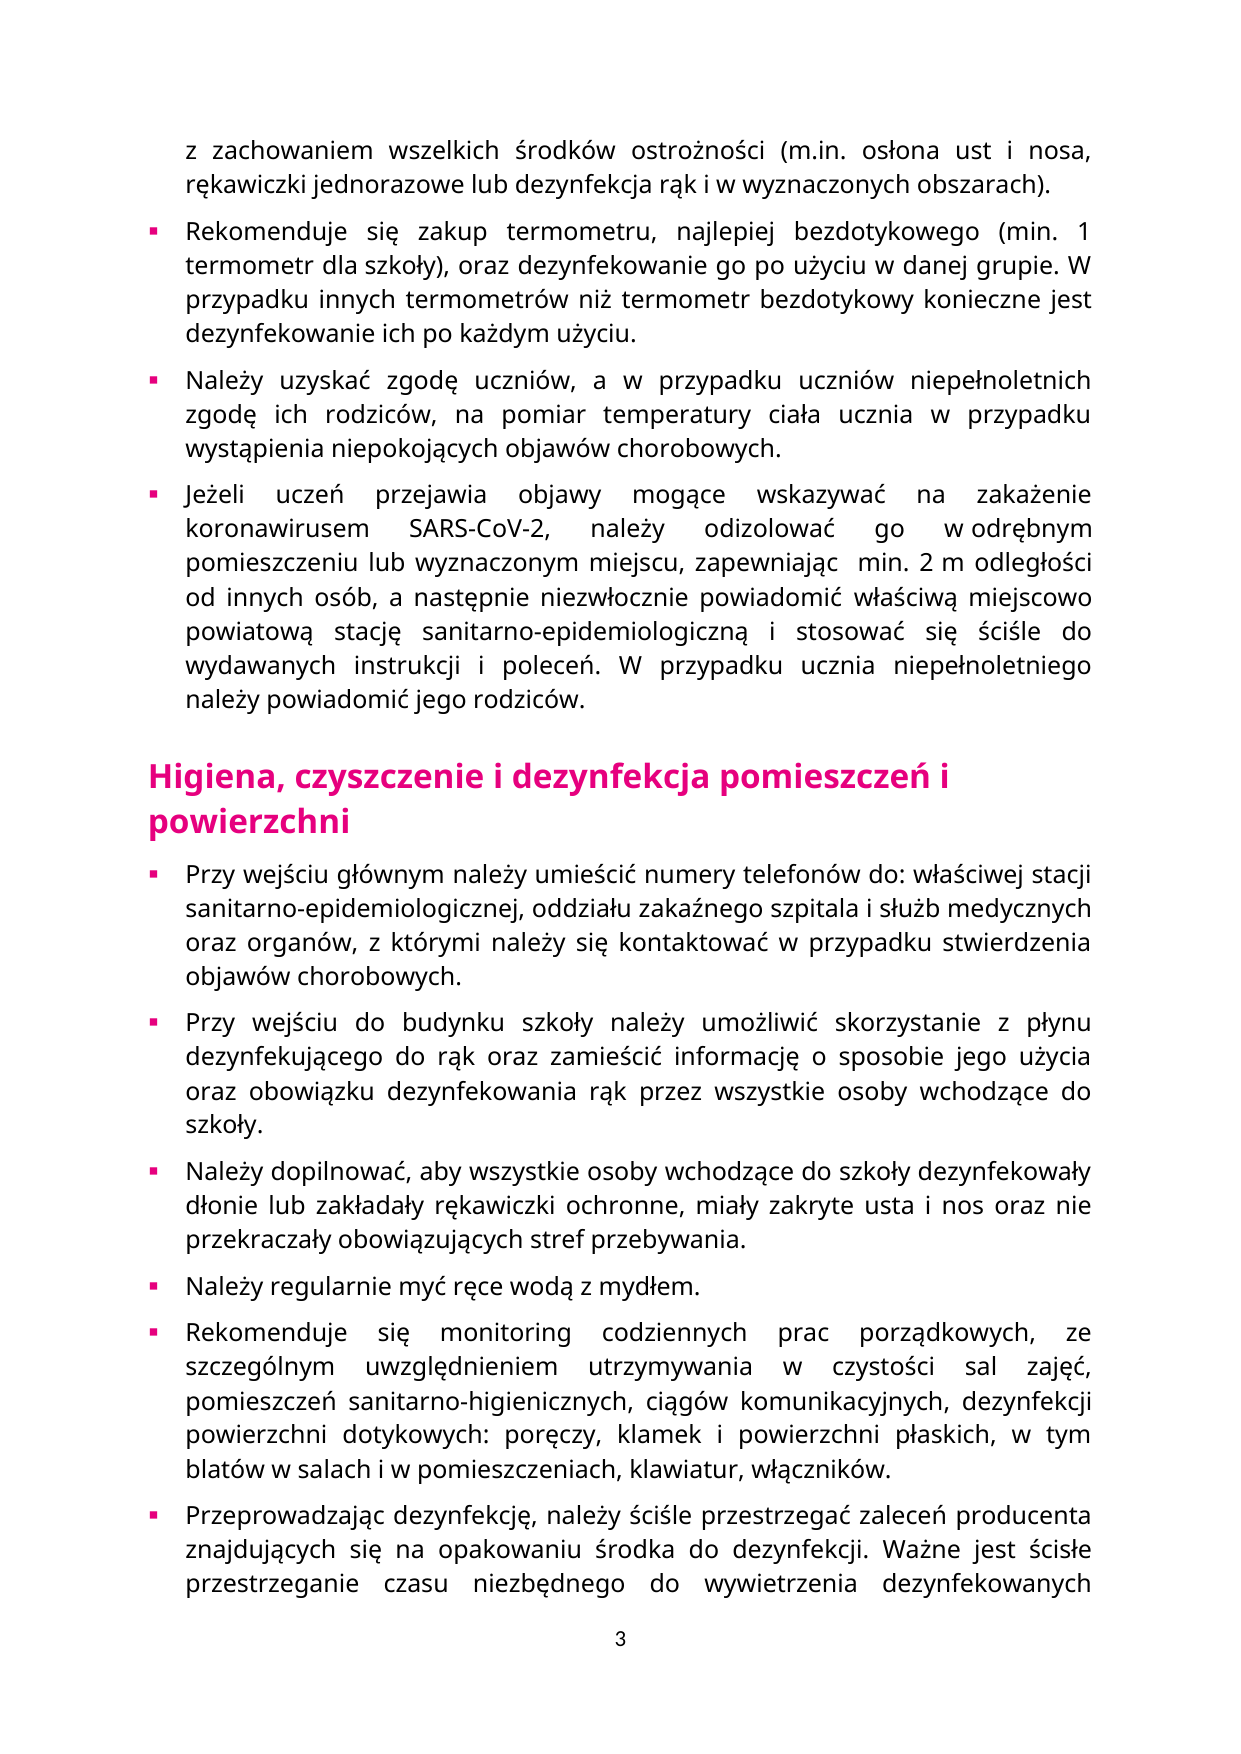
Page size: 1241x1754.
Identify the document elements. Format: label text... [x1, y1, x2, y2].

text Rekomenduje się monitoring codziennych prac porządkowych, ze szczególnym uwzględnieniem utrzymywania w czystości sal zajęć, pomieszczeń sanitarno-higienicznych, ciągów komunikacyjnych, dezynfekcji powierzchni dotykowych: poręczy, klamek i powierzchni płaskich, w tym blatów w salach i w pomieszczeniach, klawiatur, włączników. [148, 1315, 1093, 1485]
text Przy wejściu głównym należy umieścić numery telefonów do: właściwej stacji sanitarno-epidemiologicznej, oddziału zakaźnego szpitala i służb medycznych oraz organów, z którymi należy się kontaktować w przypadku stwierdzenia objawów chorobowych. [148, 856, 1093, 992]
subtitle Higiena, czyszczenie i dezynfekcja pomieszczeń i powierzchni [148, 753, 1093, 844]
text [148, 1498, 1093, 1600]
text Jeżeli uczeń przejawia objawy mogące wskazywać na zakażenie koronawirusem SARS-CoV-2, należy odizolować go w odrębnym pomieszczeniu lub wyznaczonym miejscu, zapewniając min. 2 m odległości od innych osób, a następnie niezwłocznie powiadomić właściwą miejscowo powiatową stację sanitarno-epidemiologiczną i stosować się ściśle do wydawanych instrukcji i poleceń. W przypadku ucznia niepełnoletniego należy powiadomić jego rodziców. [148, 477, 1093, 715]
text Rekomenduje się zakup termometru, najlepiej bezdotykowego (min. 1 termometr dla szkoły), oraz dezynfekowanie go po użyciu w danej grupie. W przypadku innych termometrów niż termometr bezdotykowy konieczne jest dezynfekowanie ich po każdym użyciu. [148, 213, 1093, 350]
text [148, 133, 1093, 201]
text Przy wejściu do budynku szkoły należy umożliwić skorzystanie z płynu dezynfekującego do rąk oraz zamieścić informację o sposobie jego użycia oraz obowiązku dezynfekowania rąk przez wszystkie osoby wchodzące do szkoły. [148, 1005, 1093, 1141]
text Należy regularnie myć ręce wodą z mydłem. [148, 1268, 1093, 1302]
text Należy uzyskać zgodę uczniów, a w przypadku uczniów niepełnoletnich zgodę ich rodziców, na pomiar temperatury ciała ucznia w przypadku wystąpienia niepokojących objawów chorobowych. [148, 362, 1093, 464]
text Należy dopilnować, aby wszystkie osoby wchodzące do szkoły dezynfekowały dłonie lub zakładały rękawiczki ochronne, miały zakryte usta i nos oraz nie przekraczały obowiązujących stref przebywania. [148, 1154, 1093, 1256]
